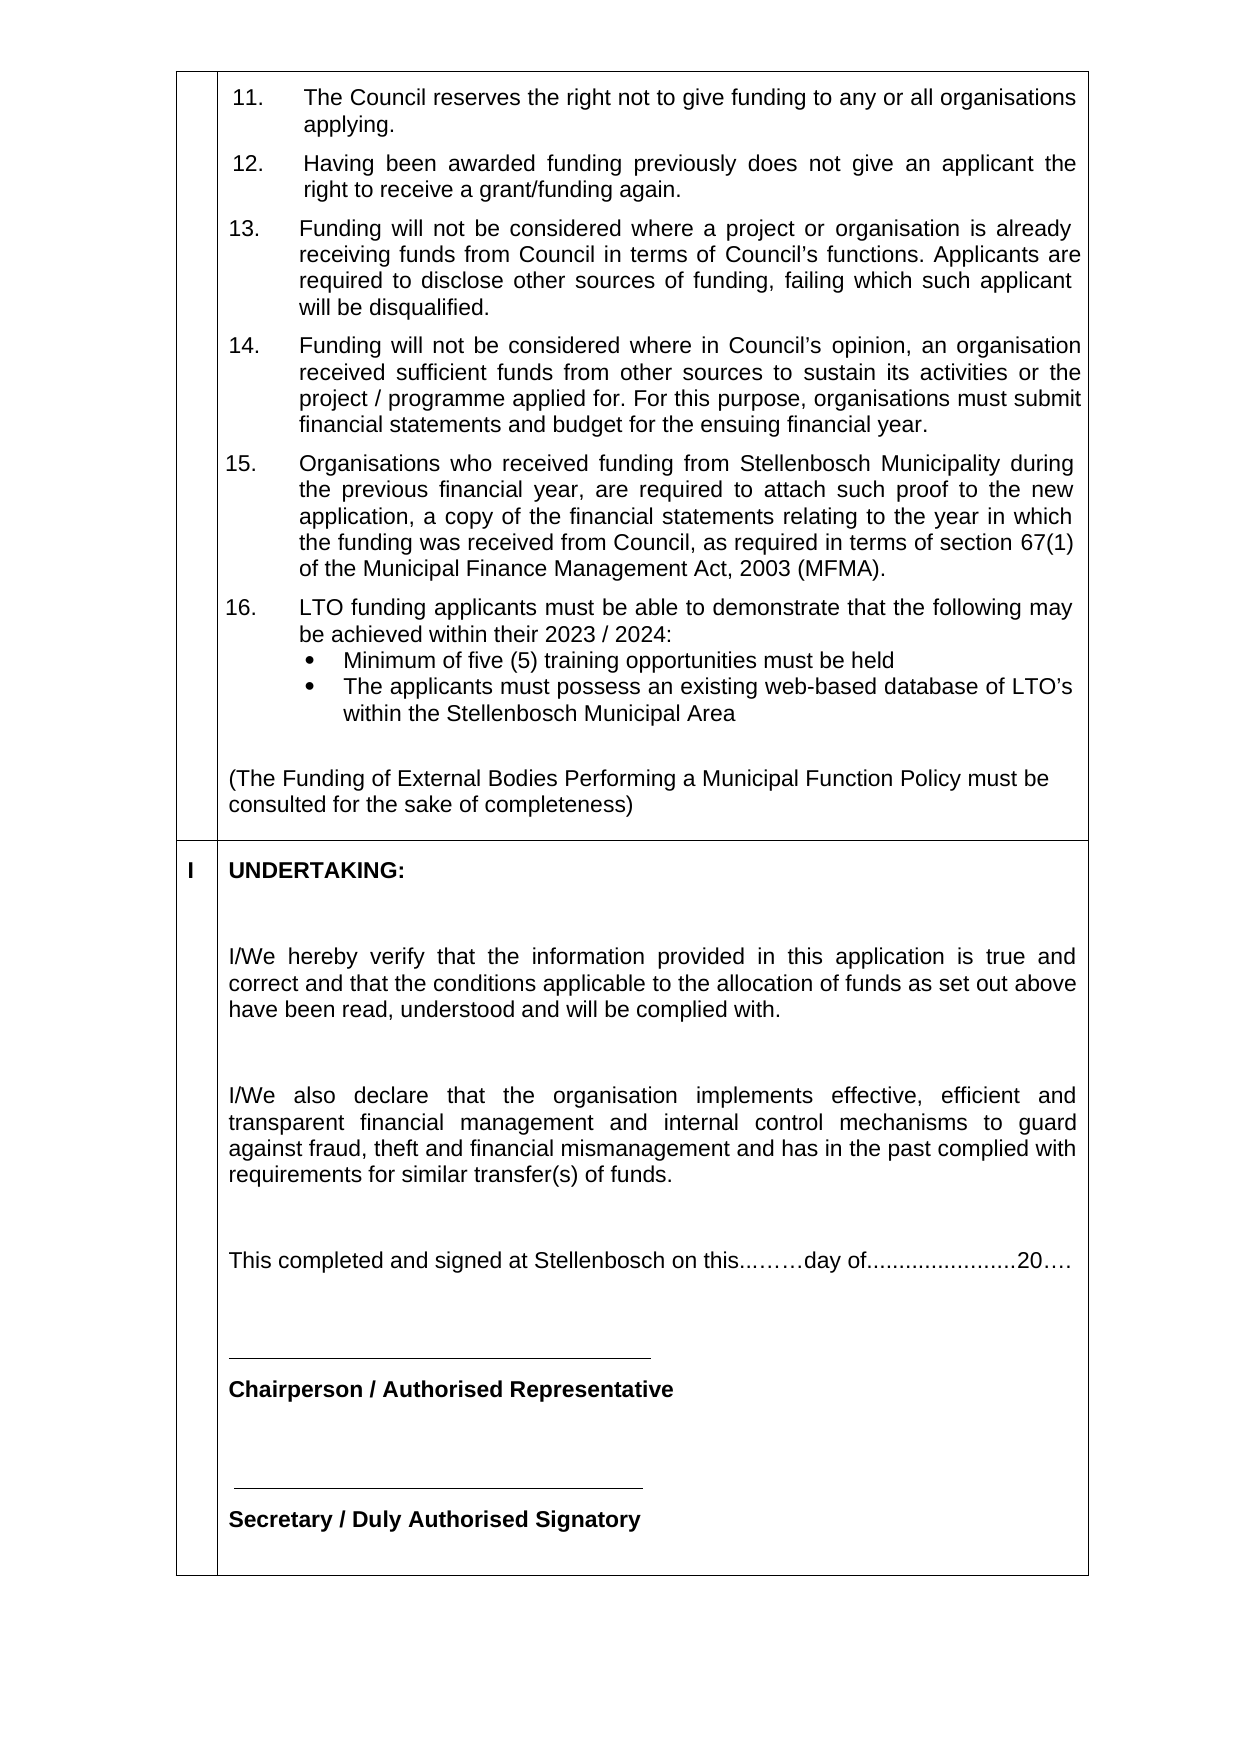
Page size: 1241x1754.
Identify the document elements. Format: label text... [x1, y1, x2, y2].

table_header The Council reserves the right not to give funding to any or all organisations applying. Having been awarded funding previously does not give an applicant the right to receive a grant/funding again. 13. Funding will not be considered where a project or organisation is already receiving funds from Council in terms of Council’s functions. Applicants are required to disclose other sources of funding, failing which such applicant will be disqualified. 14. Funding will not be considered where in Council’s opinion, an organisation received sufficient funds from other sources to sustain its activities or the project / programme applied for. For this purpose, organisations must submit financial statements and budget for the ensuing financial year. 15. Organisations who received funding from Stellenbosch Municipality during the previous financial year, are required to attach such proof to the new application, a copy of the financial statements relating to the year in which the funding was received from Council, as required in terms of section 67(1) of the Municipal Finance Management Act, 2003 (MFMA). 16. LTO funding applicants must be able to demonstrate that the following may be achieved within their 2023 / 2024: Minimum of five (5) training opportunities must be held The applicants must possess an existing web-based database of LTO’s within the Stellenbosch Municipal Area (The Funding of External Bodies Performing a Municipal Function Policy must be consulted for the sake of completeness) [218, 72, 1088, 840]
table_cell UNDERTAKING: I/We hereby verify that the information provided in this application is true and correct and that the conditions applicable to the allocation of funds as set out above have been read, understood and will be complied with. I/We also declare that the organisation implements effective, efficient and transparent financial management and internal control mechanisms to guard against fraud, theft and financial mismanagement and has in the past complied with requirements for similar transfer(s) of funds. This completed and signed at Stellenbosch on this...……day of 20…. Chairperson / Authorised Representative Secretary / Duly Authorised Signatory [218, 841, 1088, 1575]
table_header [177, 72, 217, 840]
table_cell I [177, 841, 217, 1575]
